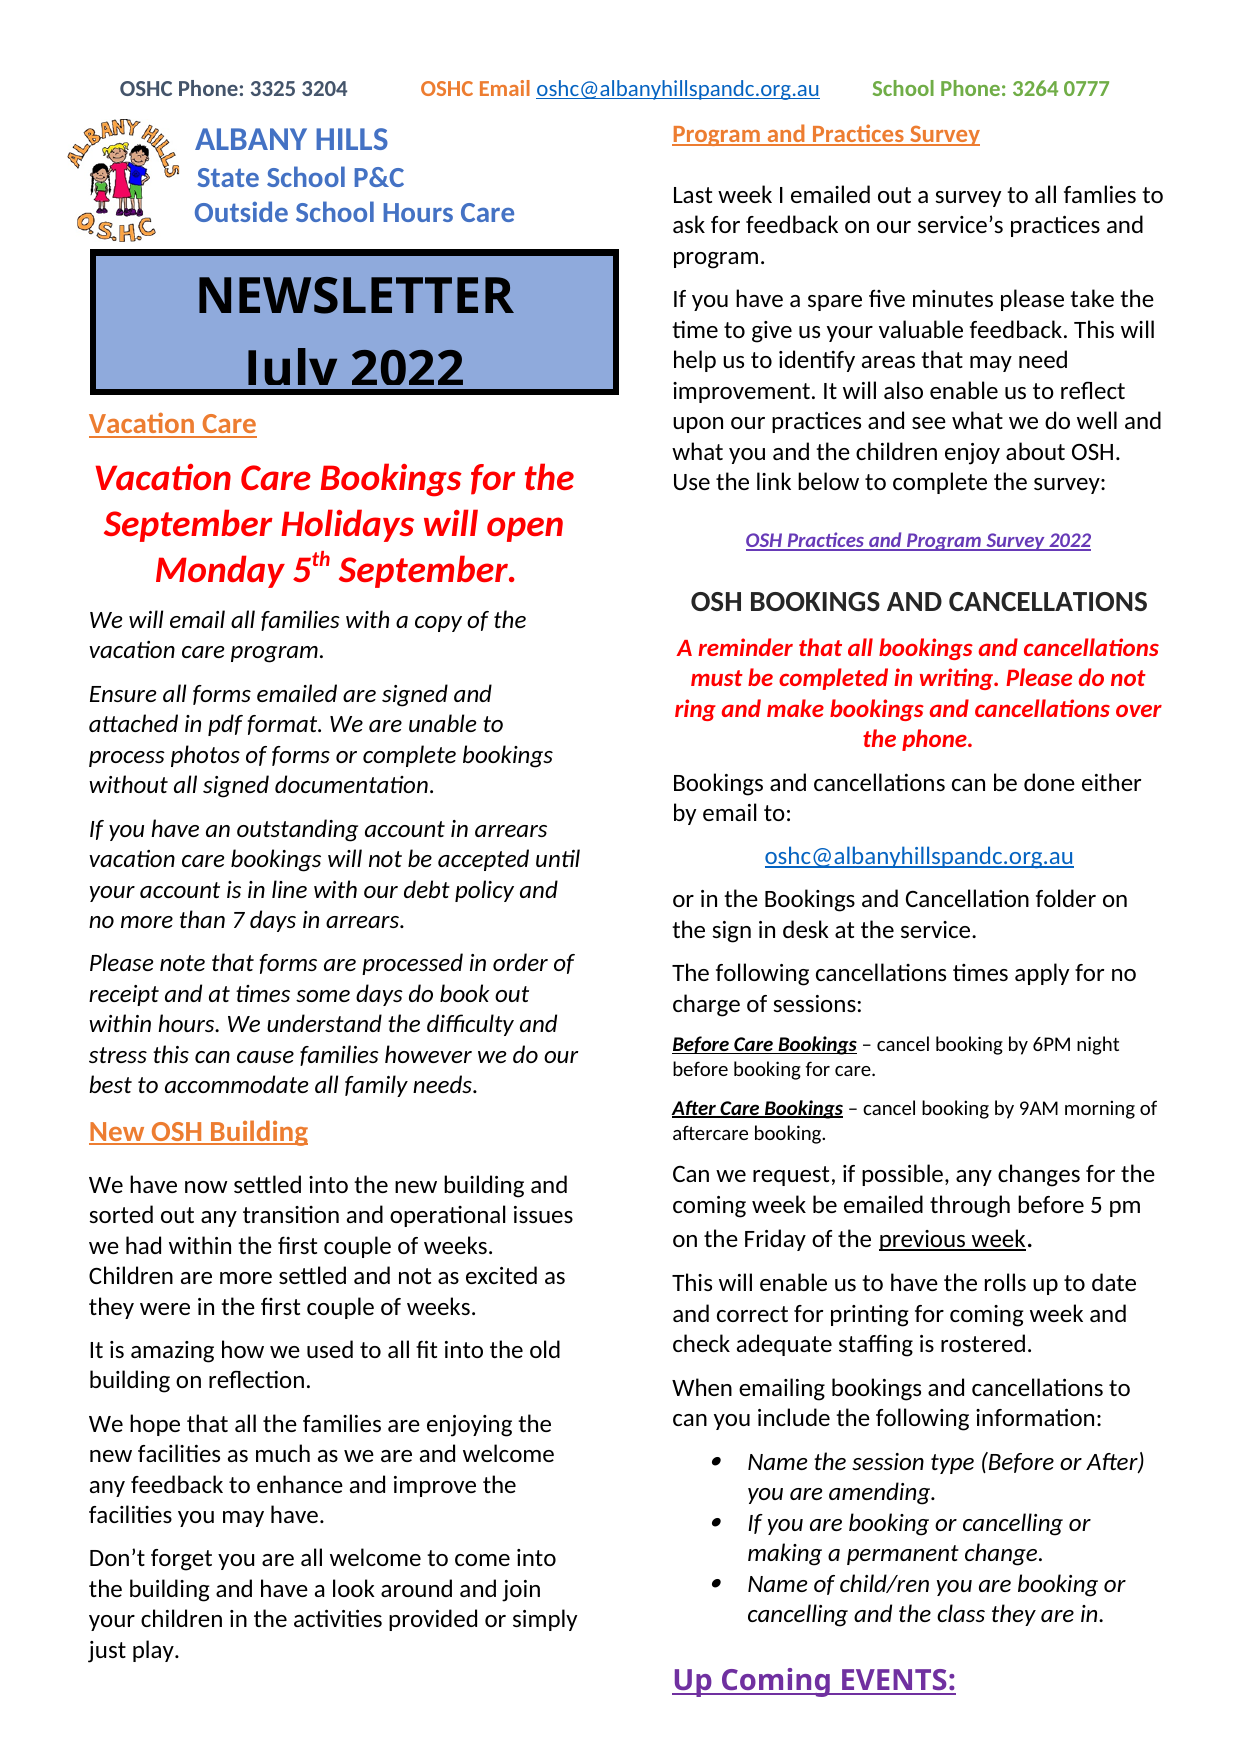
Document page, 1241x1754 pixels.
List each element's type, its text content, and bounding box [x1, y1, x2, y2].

text Outside School Hours Care [180, 194, 583, 230]
text . ALBANY HILLS [89, 118, 583, 159]
text If you have an outstanding account in arrears vacation care bookings will not be accepted until your account is in line with our debt policy and no more than 7 days in arrears. [89, 813, 583, 935]
text Use the link below to complete the survey: [672, 467, 1167, 497]
picture [67, 119, 180, 242]
text If you have a spare five minutes please take the time to give us your valuable feedback. This will help us to identify areas that may need improvement. It will also enable us to reflect upon our practices and see what we do well and what you and the children enjoy about OSH. [672, 283, 1167, 467]
list Name of child/ren you are booking or cancelling and the class they are in. [709, 1568, 1167, 1629]
text Children are more settled and not as excited as they were in the first couple of weeks. [89, 1260, 583, 1321]
text Ensure all forms emailed are signed and attached in pdf format. We are unable to process photos of forms or complete bookings without all signed documentation. [89, 678, 583, 800]
text Up Coming EVENTS: [672, 1659, 1167, 1699]
text When emailing bookings and cancellations to can you include the following information: [672, 1372, 1167, 1433]
text We have now settled into the new building and sorted out any transition and operational issues we had within the first couple of weeks. [89, 1169, 583, 1260]
list Name the session type (Before or After) you are amending. [709, 1446, 1167, 1507]
text Can we request, if possible, any changes for the coming week be emailed through before 5 pm on the Friday of the previous week. [672, 1158, 1167, 1255]
text Program and Practices Survey [672, 118, 1167, 149]
text It is amazing how we used to all fit into the old building on reflection. [89, 1334, 583, 1395]
text OSH BOOKINGS AND CANCELLATIONS [672, 583, 1167, 619]
text This will enable us to have the rolls up to date and correct for printing for coming week and check adequate staffing is rostered. [672, 1268, 1167, 1359]
text or in the Bookings and Cancellation folder on the sign in desk at the service. [672, 884, 1167, 945]
text The following cancellations times apply for no charge of sessions: [672, 957, 1167, 1018]
text Vacation Care Bookings for the September Holidays will open Monday 5th September. [89, 454, 583, 591]
text After Care Bookings – cancel booking by 9AM morning of aftercare booking. [672, 1095, 1167, 1146]
text Bookings and cancellations can be done either by email to: [672, 767, 1167, 828]
text Last week I emailed out a survey to all famlies to ask for feedback on our service’s practices and program. [672, 179, 1167, 271]
text State School P&C [180, 159, 583, 194]
list If you are booking or cancelling or making a permanent change. [709, 1507, 1167, 1568]
text oshc@albanyhillspandc.org.au [672, 840, 1167, 871]
text Don’t forget you are all welcome to come into the building and have a look around and join your children in the activities provided or simply just play. [89, 1543, 583, 1665]
text A reminder that all bookings and cancellations must be completed in writing. Please do not ring and make bookings and cancellations over the phone. [672, 632, 1167, 754]
text We will email all families with a copy of the vacation care program. [89, 604, 583, 665]
text Before Care Bookings – cancel booking by 6PM night before booking for care. [672, 1031, 1167, 1082]
text Vacation Care [89, 406, 583, 441]
text Please note that forms are processed in order of receipt and at times some days do book out within hours. We understand the difficulty and stress this can cause families however we do our best to accommodate all family needs. [89, 947, 583, 1100]
text New OSH Building [89, 1113, 583, 1148]
text We hope that all the families are enjoying the new facilities as much as we are and welcome any feedback to enhance and improve the facilities you may have. [89, 1408, 583, 1530]
text OSH Practices and Program Survey 2022 [672, 528, 1167, 553]
